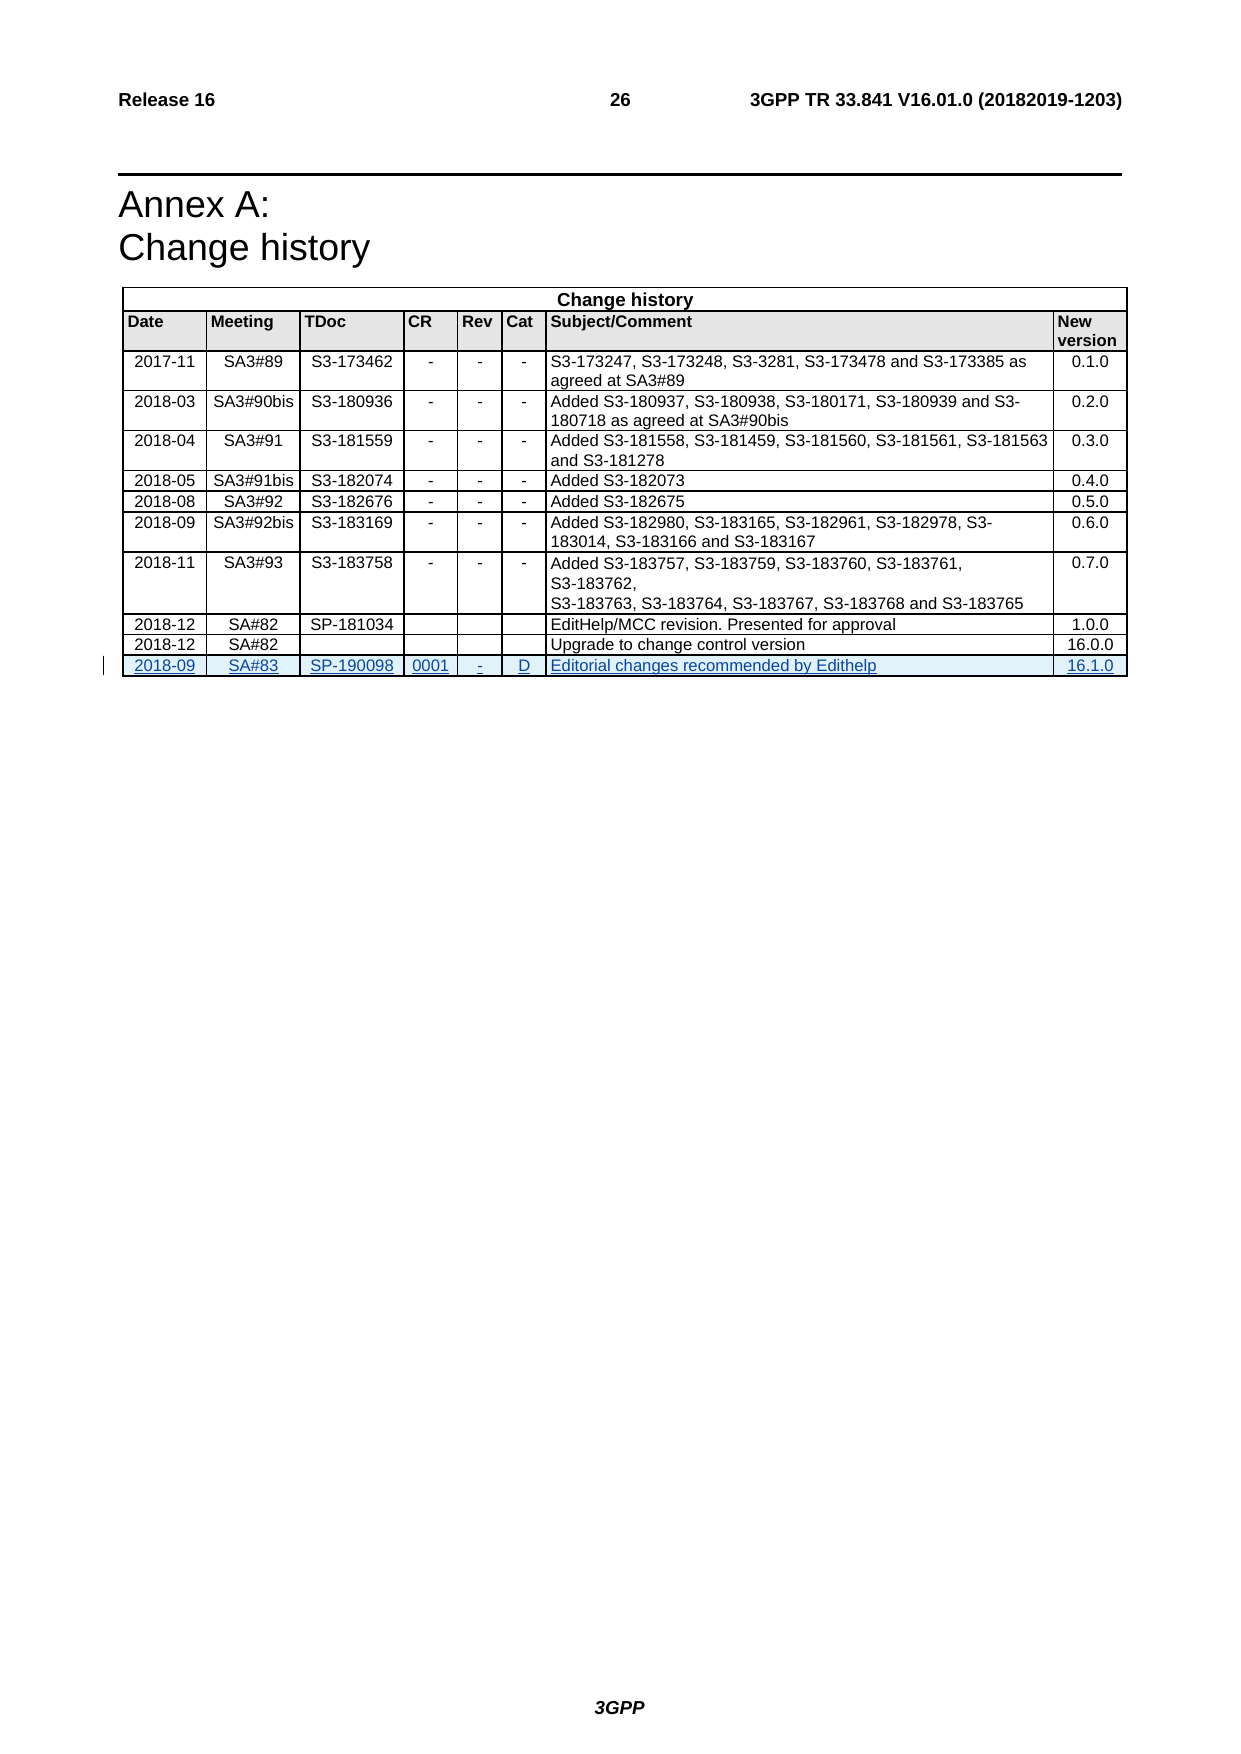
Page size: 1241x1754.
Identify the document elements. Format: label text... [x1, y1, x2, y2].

table_cell Rev [458, 312, 501, 350]
table_cell SA3#89 [207, 352, 299, 390]
table_cell 0.3.0 [1054, 431, 1126, 469]
table_cell Added S3-182980, S3-183165, S3-182961, S3-182978, S3-183014, S3-183166 and S3-183167 [547, 513, 1053, 551]
table_cell 2018-12 [124, 615, 206, 633]
table_cell - [503, 492, 545, 511]
table_cell CR [405, 312, 457, 350]
table_cell [458, 635, 501, 654]
table_cell - [503, 352, 545, 390]
table_cell [301, 635, 403, 654]
table_cell SA3#90bis [207, 391, 299, 430]
table_cell [503, 635, 545, 654]
table_cell SA3#91bis [207, 471, 299, 490]
table_cell 0.6.0 [1054, 513, 1126, 551]
table_cell S3-180936 [301, 391, 403, 430]
table_cell - [503, 553, 545, 613]
table_cell 0.5.0 [1054, 492, 1126, 511]
table_cell SA#82 [207, 635, 299, 654]
table_cell S3-173247, S3-173248, S3-3281, S3-173478 and S3-173385 as agreed at SA3#89 [547, 352, 1053, 390]
table_cell - [458, 471, 501, 490]
table_cell - [458, 492, 501, 511]
table_cell - [405, 352, 457, 390]
table_cell S3-183758 [301, 553, 403, 613]
table_cell - [503, 431, 545, 469]
table_cell SA3#91 [207, 431, 299, 469]
table_cell Added S3-182073 [547, 471, 1053, 490]
table_cell 2018-11 [124, 553, 206, 613]
table_cell [405, 615, 457, 633]
table_cell 2018-04 [124, 431, 206, 469]
table_cell - [503, 513, 545, 551]
table_cell 2017-11 [124, 352, 206, 390]
table_cell Added S3-182675 [547, 492, 1053, 511]
table_cell 2018-12 [124, 635, 206, 654]
table_cell 16.0.0 [1054, 635, 1126, 654]
table_cell - [405, 513, 457, 551]
table_cell - [405, 471, 457, 490]
table_cell - [405, 553, 457, 613]
table_cell [503, 615, 545, 633]
table_cell 0.4.0 [1054, 471, 1126, 490]
table_cell - [458, 352, 501, 390]
table_cell Subject/Comment [547, 312, 1053, 350]
table_cell S3-181559 [301, 431, 403, 469]
table_cell 2018-08 [124, 492, 206, 511]
table_cell - [503, 391, 545, 430]
table_cell S3-183169 [301, 513, 403, 551]
table_cell TDoc [301, 312, 403, 350]
table_cell 0.2.0 [1054, 391, 1126, 430]
table_cell Cat [503, 312, 545, 350]
table_cell 0.1.0 [1054, 352, 1126, 390]
table_cell - [405, 492, 457, 511]
table_cell [405, 635, 457, 654]
table_cell New version [1054, 312, 1126, 350]
table_cell SP-181034 [301, 615, 403, 633]
table_cell SA#82 [207, 615, 299, 633]
table_cell 1.0.0 [1054, 615, 1126, 633]
table_cell SA3#92bis [207, 513, 299, 551]
table_cell Added S3‑183757, S3‑183759, S3‑183760, S3‑183761, S3‑183762, S3‑183763, S3‑183764, S3-183767, S3‑183768 and S3‑183765 [547, 553, 1053, 613]
table_cell Added S3-181558, S3-181459, S3-181560, S3-181561, S3-181563 and S3-181278 [547, 431, 1053, 469]
table_cell SA3#92 [207, 492, 299, 511]
table_header Change history [124, 288, 1126, 310]
table_cell S3-173462 [301, 352, 403, 390]
table_cell S3-182676 [301, 492, 403, 511]
table_cell - [503, 471, 545, 490]
table_cell Meeting [207, 312, 299, 350]
table_cell 2018-05 [124, 471, 206, 490]
table_cell 2018-03 [124, 391, 206, 430]
table_cell - [458, 391, 501, 430]
table_cell - [458, 431, 501, 469]
table_cell SA3#93 [207, 553, 299, 613]
table_cell Added S3-180937, S3-180938, S3-180171, S3-180939 and S3-180718 as agreed at SA3#90bis [547, 391, 1053, 430]
table_cell Date [124, 312, 206, 350]
table_cell Upgrade to change control version [547, 635, 1053, 654]
table_cell - [405, 431, 457, 469]
table_cell - [458, 513, 501, 551]
table_cell 2018-09 [124, 513, 206, 551]
table_cell - [405, 391, 457, 430]
table_cell S3-182074 [301, 471, 403, 490]
table_cell - [458, 553, 501, 613]
table_cell 0.7.0 [1054, 553, 1126, 613]
table_cell [458, 615, 501, 633]
table_cell EditHelp/MCC revision. Presented for approval [547, 615, 1053, 633]
subtitle Annex A: Change history [118, 176, 1122, 268]
